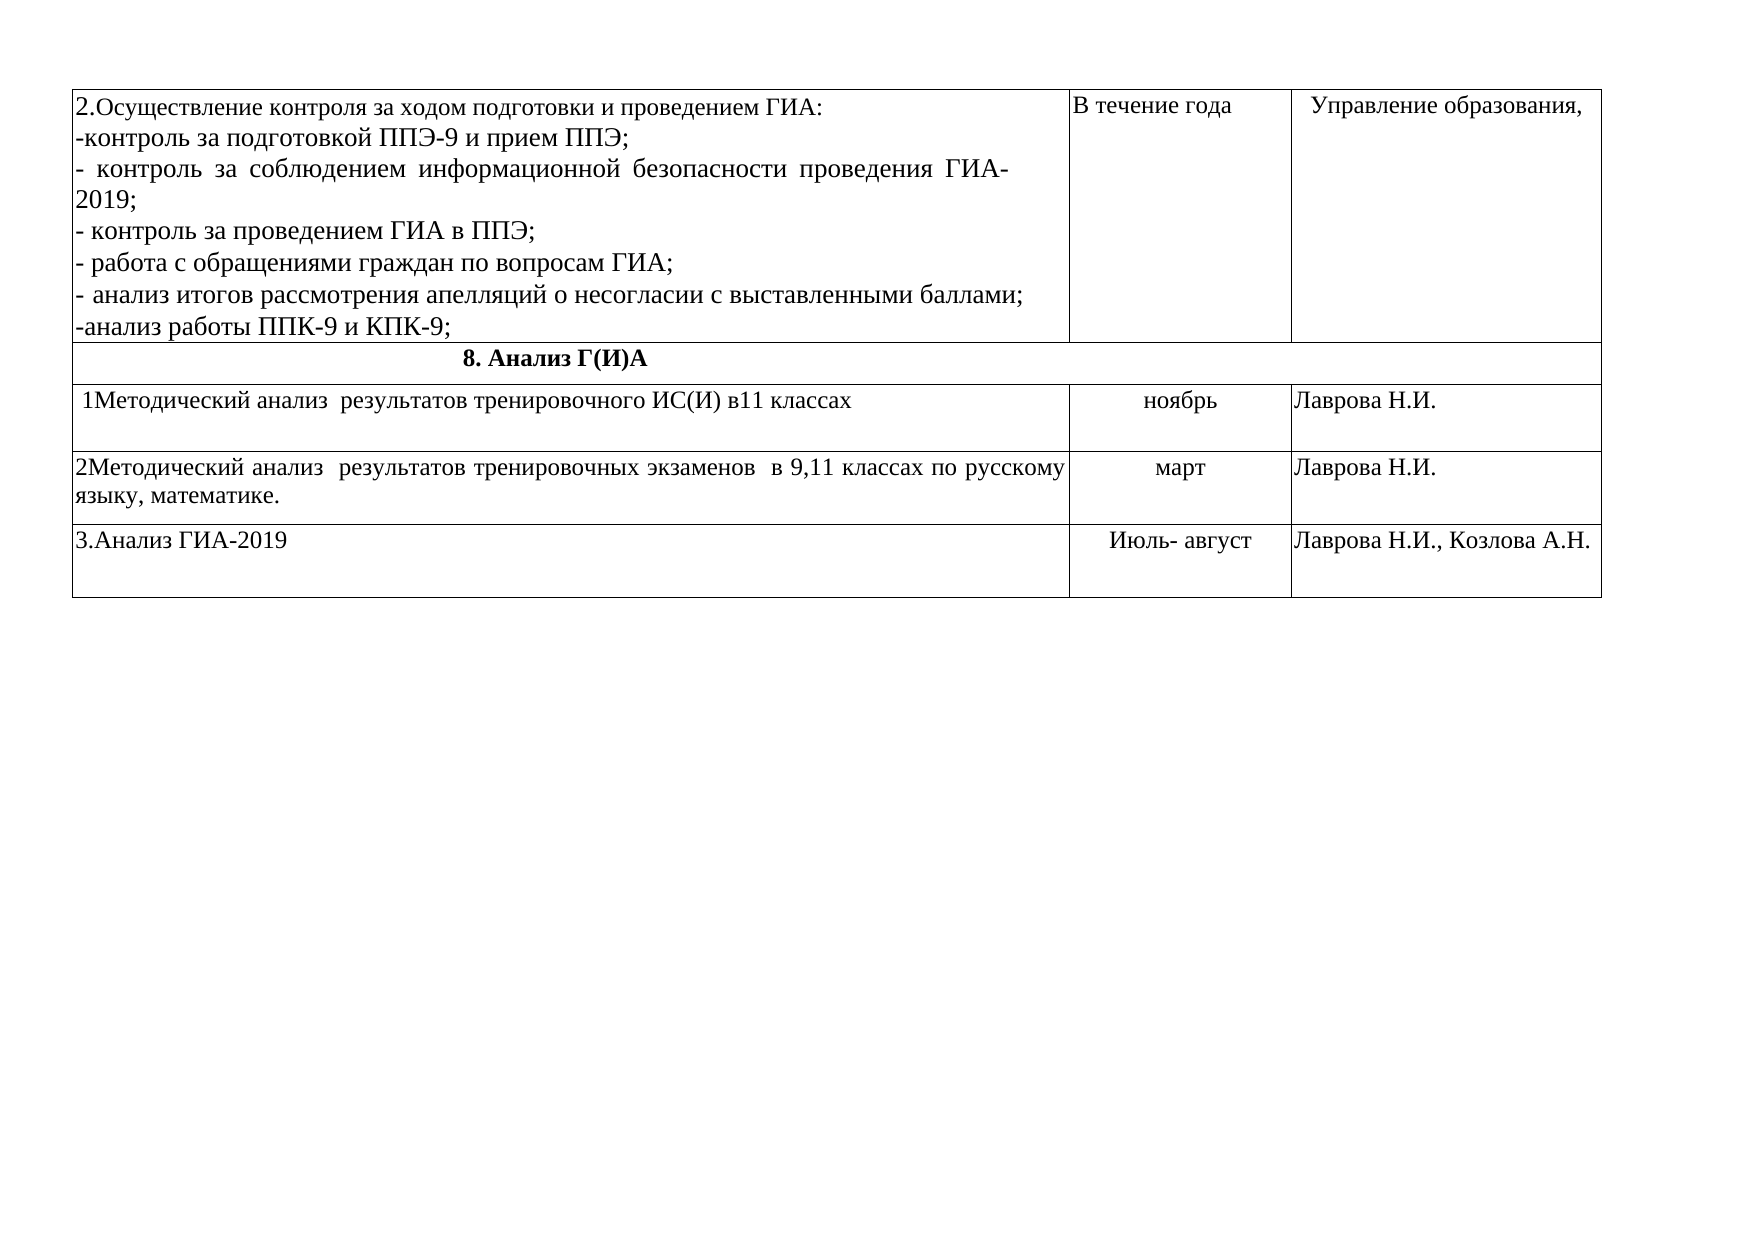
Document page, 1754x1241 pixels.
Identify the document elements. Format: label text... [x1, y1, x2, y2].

table_cell Лаврова Н.И. [1292, 452, 1601, 524]
table_cell 2.Осуществление контроля за ходом подготовки и проведением ГИА: -контроль за подготовкой ППЭ-9 и прием ППЭ; - контроль за соблюдением информационной безопасности проведения ГИА- 2019; - контроль за проведением ГИА в ППЭ; работа с обращениями граждан по вопросам ГИА; анализ итогов рассмотрения апелляций о несогласии с выставленными баллами; -анализ работы ППК-9 и КПК-9; [73, 90, 1069, 342]
table_cell ноябрь [1070, 385, 1291, 451]
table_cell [1292, 90, 1601, 342]
table_cell 2Методический анализ результатов тренировочных экзаменов в 9,11 классах по русскому языку, математике. [73, 452, 1069, 524]
table_cell В течение года [1070, 90, 1291, 342]
table_cell 3.Анализ ГИА-2019 [73, 525, 1069, 597]
table_cell Лаврова Н.И. [1292, 385, 1601, 451]
table_cell 1Методический анализ результатов тренировочного ИС(И) в11 классах [73, 385, 1069, 451]
table_cell Июль- август [1070, 525, 1291, 597]
table_cell Лаврова Н.И., Козлова А.Н. [1292, 525, 1601, 597]
table_cell 8. Анализ Г(И)А [73, 343, 1601, 384]
table_cell март [1070, 452, 1291, 524]
